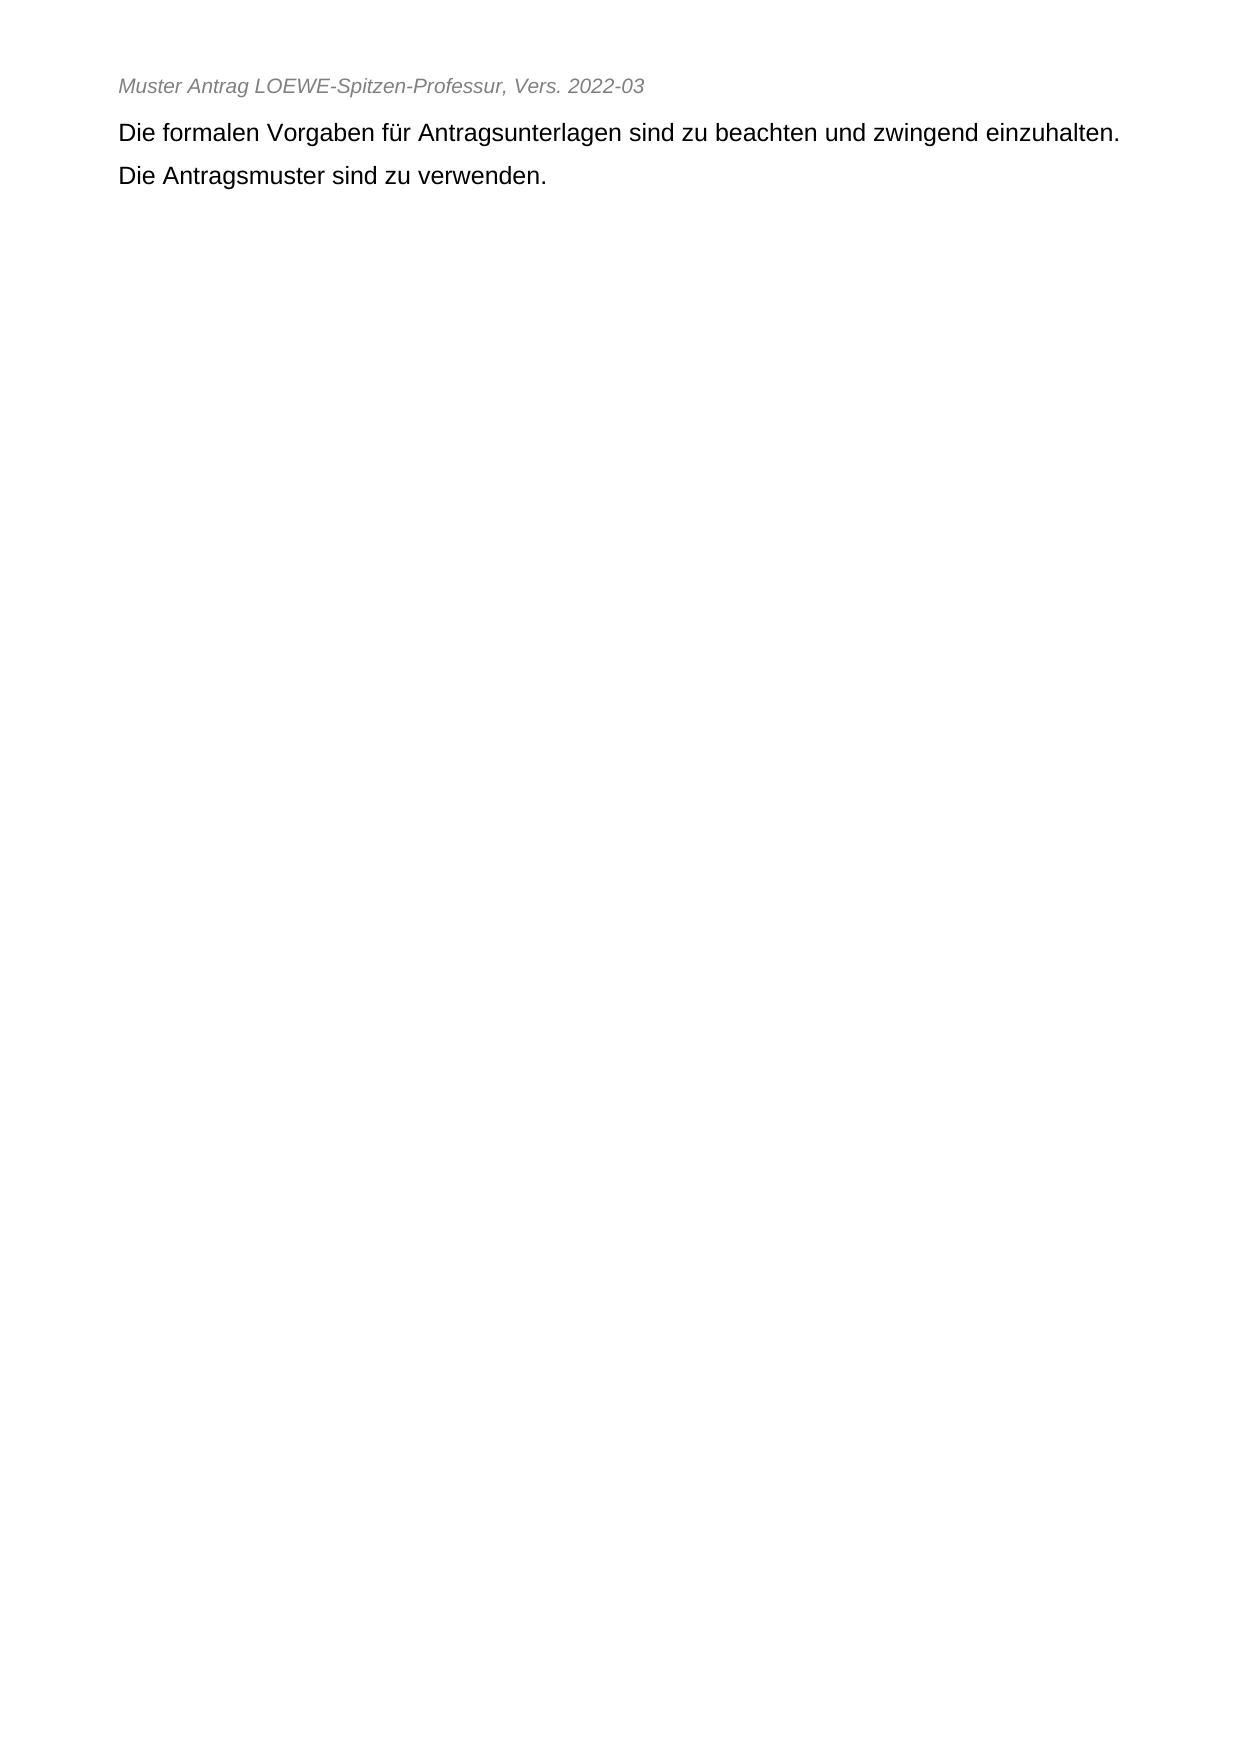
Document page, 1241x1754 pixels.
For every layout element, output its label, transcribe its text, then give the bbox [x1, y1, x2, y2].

text Die formalen Vorgaben für Antragsunterlagen sind zu beachten und zwingend einzuhalten. Die Antragsmuster sind zu verwenden. [118, 118, 1122, 190]
